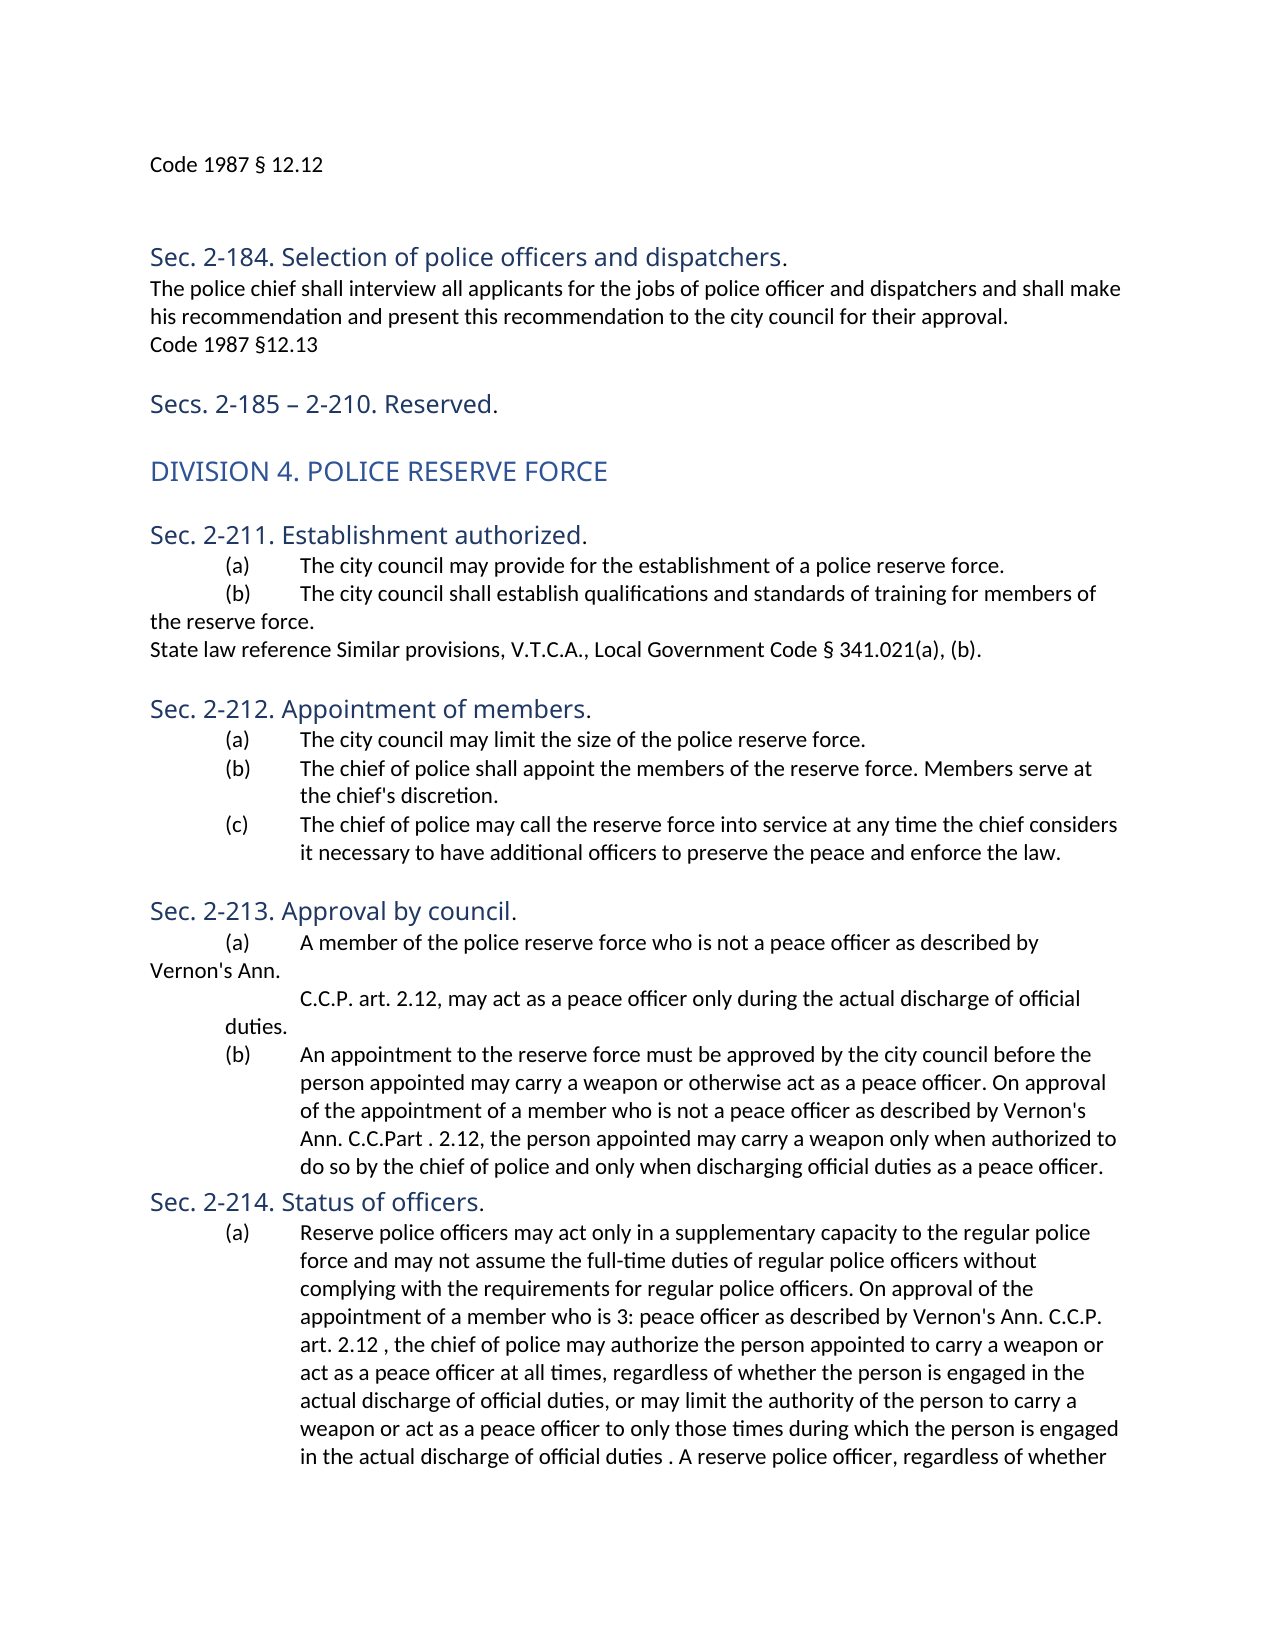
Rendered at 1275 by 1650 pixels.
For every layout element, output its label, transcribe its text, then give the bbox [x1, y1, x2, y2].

text Sec. 2-213. Approval by council. [150, 894, 1125, 928]
text (b) The chief of police shall appoint the members of the reserve force. Members serve at the chief's discretion. [225, 754, 1125, 810]
text (a) The city council may provide for the establishment of a police reserve force. [150, 551, 1125, 579]
text C.C.P. art. 2.12, may act as a peace officer only during the actual discharge of official duties. [225, 984, 1125, 1040]
text Code 1987 §12.13 [150, 330, 1125, 358]
text Sec. 2-214. Status of officers. [150, 1184, 1125, 1218]
text (a) A member of the police reserve force who is not a peace officer as described by Vernon's Ann. [150, 928, 1125, 984]
text DIVISION 4. POLICE RESERVE FORCE [150, 452, 1125, 489]
text Code 1987 § 12.12 [150, 150, 1125, 178]
text Sec. 2-184. Selection of police officers and dispatchers. [150, 240, 1125, 274]
text The police chief shall interview all applicants for the jobs of police officer and dispatchers and shall make his recommendation and present this recommendation to the city council for their approval. [150, 274, 1125, 330]
text (c) The chief of police may call the reserve force into service at any time the chief considers it necessary to have additional officers to preserve the peace and enforce the law. [225, 810, 1125, 866]
text Sec. 2-212. Appointment of members. [150, 692, 1125, 726]
text (a) The city council may limit the size of the police reserve force. [150, 726, 1125, 754]
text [225, 1218, 1125, 1470]
text (b) An appointment to the reserve force must be approved by the city council before the person appointed may carry a weapon or otherwise act as a peace officer. On approval of the appointment of a member who is not a peace officer as described by Vernon's Ann. C.C.Part . 2.12, the person appointed may carry a weapon only when authorized to do so by the chief of police and only when discharging official duties as a peace officer. [225, 1040, 1125, 1180]
text Sec. 2-211. Establishment authorized. [150, 517, 1125, 551]
text Secs. 2-185 – 2-210. Reserved. [150, 386, 1125, 420]
text (b) The city council shall establish qualifications and standards of training for members of the reserve force. [150, 579, 1125, 636]
text State law reference Similar provisions, V.T.C.A., Local Government Code § 341.021(a), (b). [150, 636, 1125, 663]
